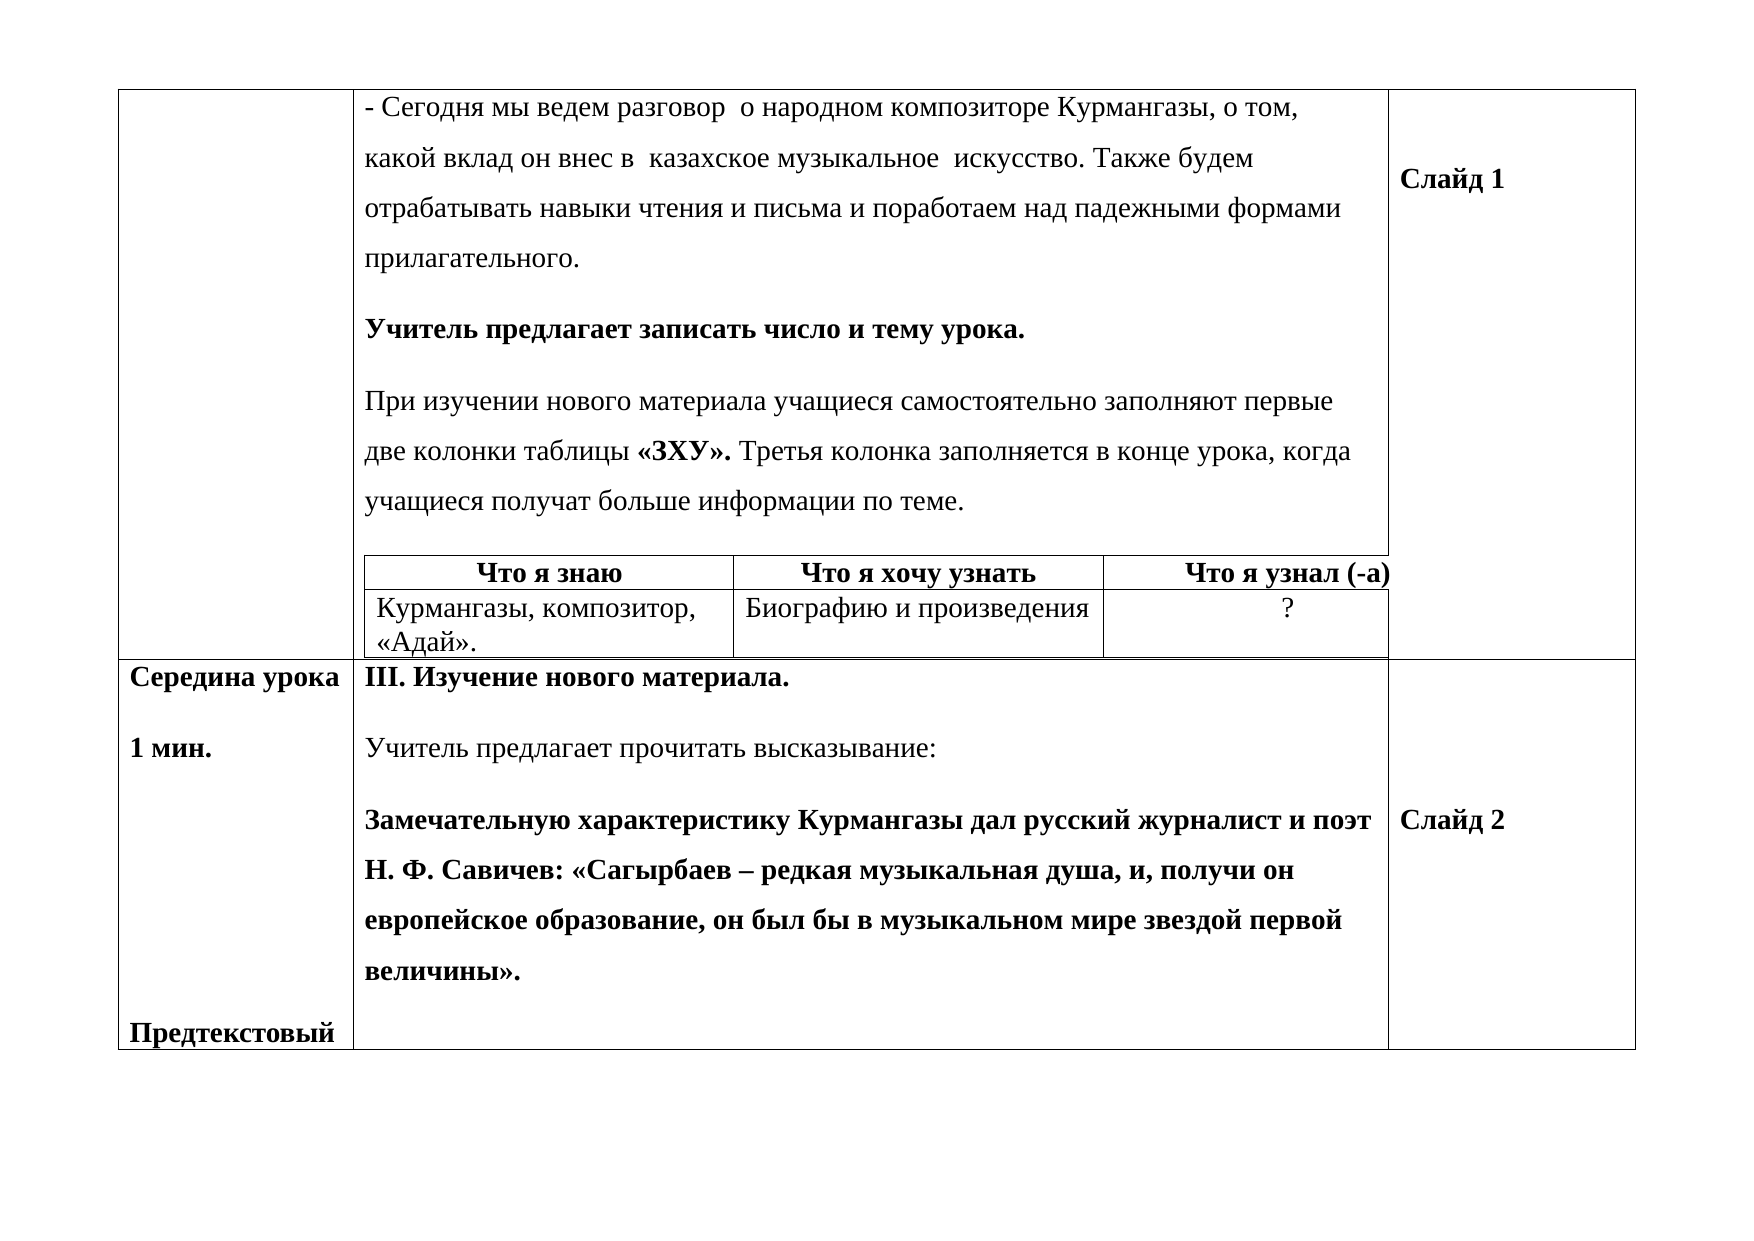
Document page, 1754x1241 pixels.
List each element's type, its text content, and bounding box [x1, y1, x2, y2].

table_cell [119, 660, 353, 1049]
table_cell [119, 90, 353, 658]
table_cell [1389, 660, 1635, 1049]
table_cell Слайд 1 [1389, 90, 1635, 658]
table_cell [354, 660, 1388, 1049]
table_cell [354, 90, 1388, 658]
